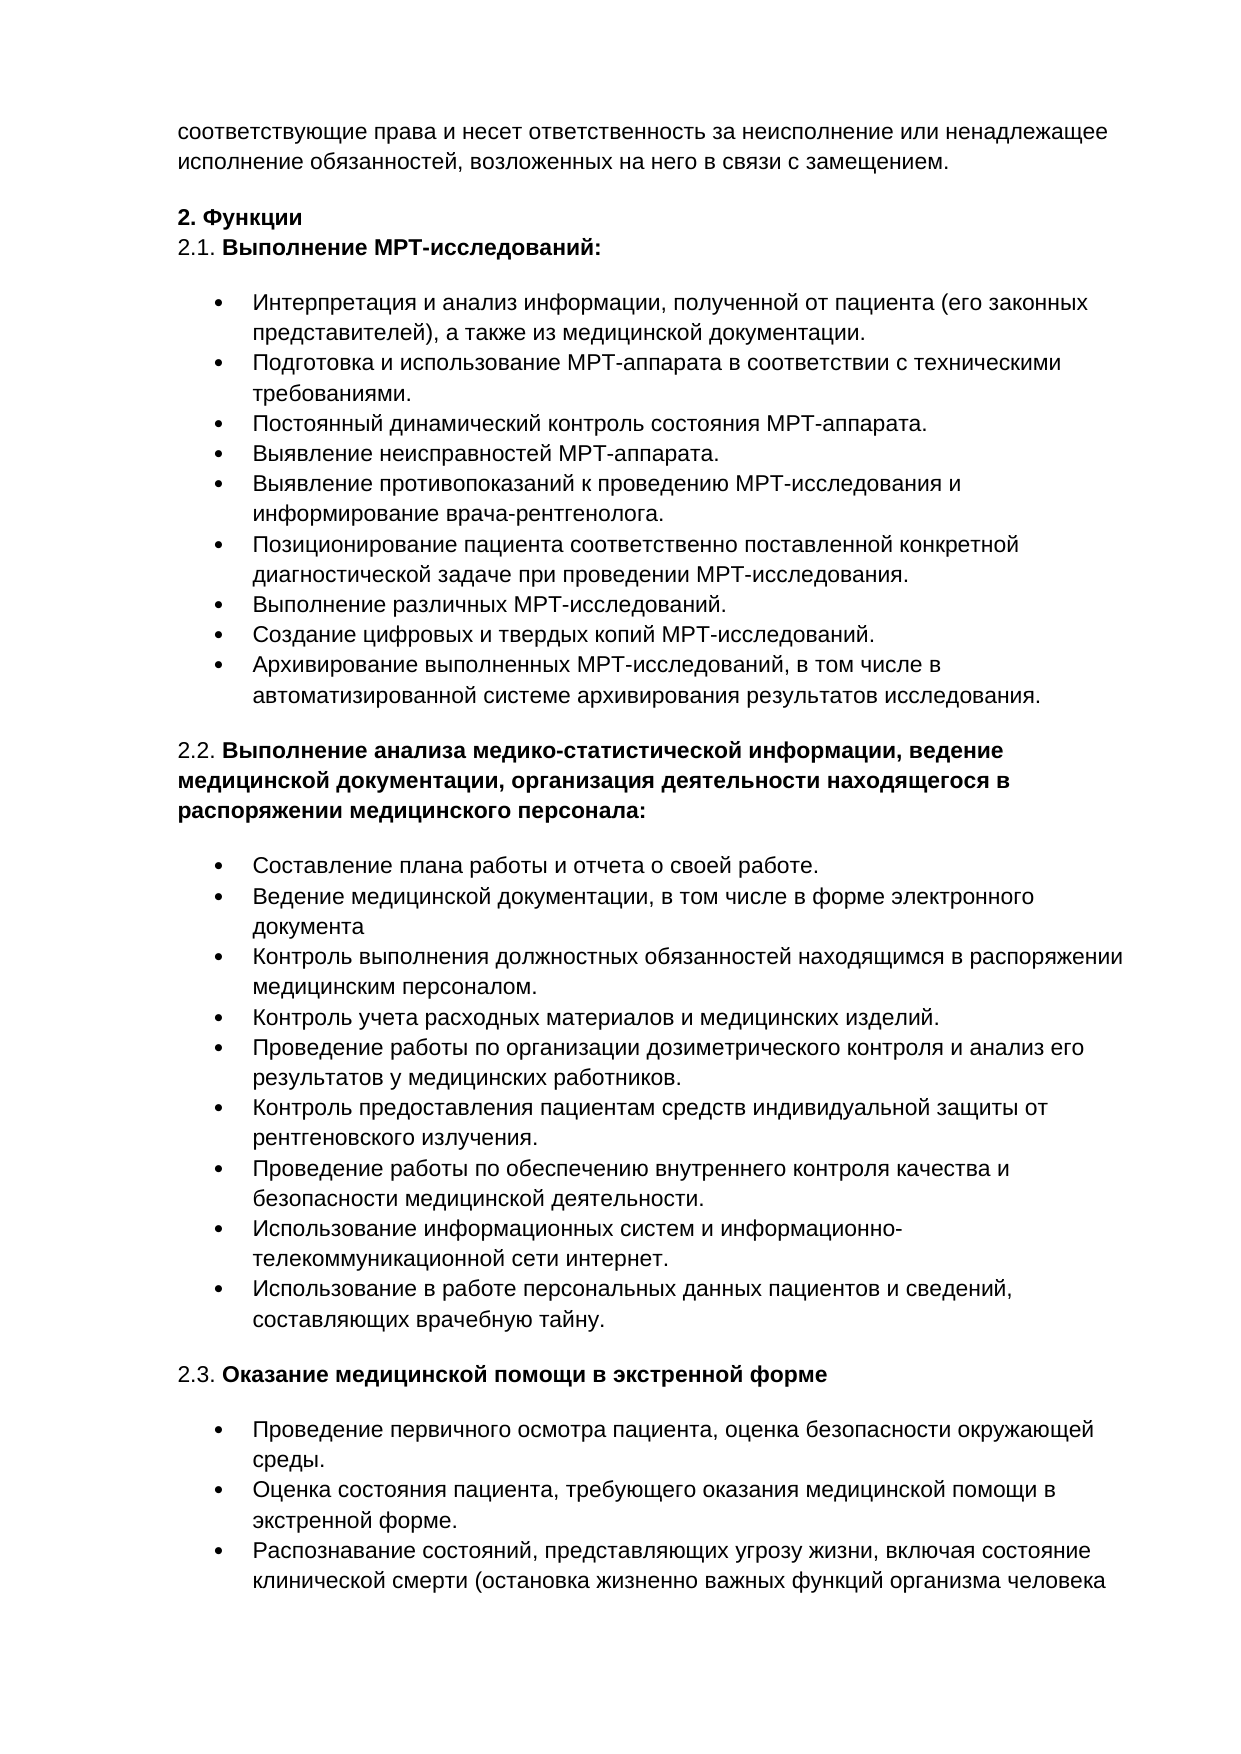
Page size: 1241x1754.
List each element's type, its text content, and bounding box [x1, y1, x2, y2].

list Выполнение различных МРТ-исследований. [215, 591, 1152, 617]
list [215, 1537, 1152, 1593]
list Создание цифровых и твердых копий МРТ-исследований. [215, 621, 1152, 648]
list Позиционирование пациента соответственно поставленной конкретной диагностической задаче при проведении МРТ-исследования. [215, 531, 1152, 587]
list Проведение работы по обеспечению внутреннего контроля качества и безопасности медицинской деятельности. [215, 1154, 1152, 1211]
list Контроль учета расходных материалов и медицинских изделий. [215, 1003, 1152, 1030]
list Проведение первичного осмотра пациента, оценка безопасности окружающей среды. [215, 1416, 1152, 1473]
list Составление плана работы и отчета о своей работе. [215, 852, 1152, 879]
list Постоянный динамический контроль состояния МРТ-аппарата. [215, 410, 1152, 436]
list Контроль выполнения должностных обязанностей находящимся в распоряжении медицинским персоналом. [215, 943, 1152, 1000]
list Контроль предоставления пациентам средств индивидуальной защиты от рентгеновского излучения. [215, 1094, 1152, 1151]
text 2.2. Выполнение анализа медико-статистической информации, ведение медицинской документации, организация деятельности находящегося в распоряжении медицинского персонала: [177, 737, 1152, 824]
list Оценка состояния пациента, требующего оказания медицинской помощи в экстренной форме. [215, 1476, 1152, 1533]
text 2.3. Оказание медицинской помощи в экстренной форме [177, 1361, 1152, 1387]
list Использование информационных систем и информационно-телекоммуникационной сети интернет. [215, 1215, 1152, 1272]
list Подготовка и использование МРТ-аппарата в соответствии с техническими требованиями. [215, 349, 1152, 406]
list Проведение работы по организации дозиметрического контроля и анализ его результатов у медицинских работников. [215, 1034, 1152, 1090]
list Архивирование выполненных МРТ-исследований, в том числе в автоматизированной системе архивирования результатов исследования. [215, 651, 1152, 708]
list Выявление неисправностей МРТ-аппарата. [215, 440, 1152, 466]
text 2. Функции [177, 203, 1152, 230]
list Ведение медицинской документации, в том числе в форме электронного документа [215, 883, 1152, 939]
list Использование в работе персональных данных пациентов и сведений, составляющих врачебную тайну. [215, 1275, 1152, 1332]
list Выявление противопоказаний к проведению МРТ-исследования и информирование врача-рентгенолога. [215, 470, 1152, 527]
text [177, 118, 1152, 175]
list Интерпретация и анализ информации, полученной от пациента (его законных представителей), а также из медицинской документации. [215, 289, 1152, 346]
text 2.1. Выполнение МРТ-исследований: [177, 234, 1152, 260]
